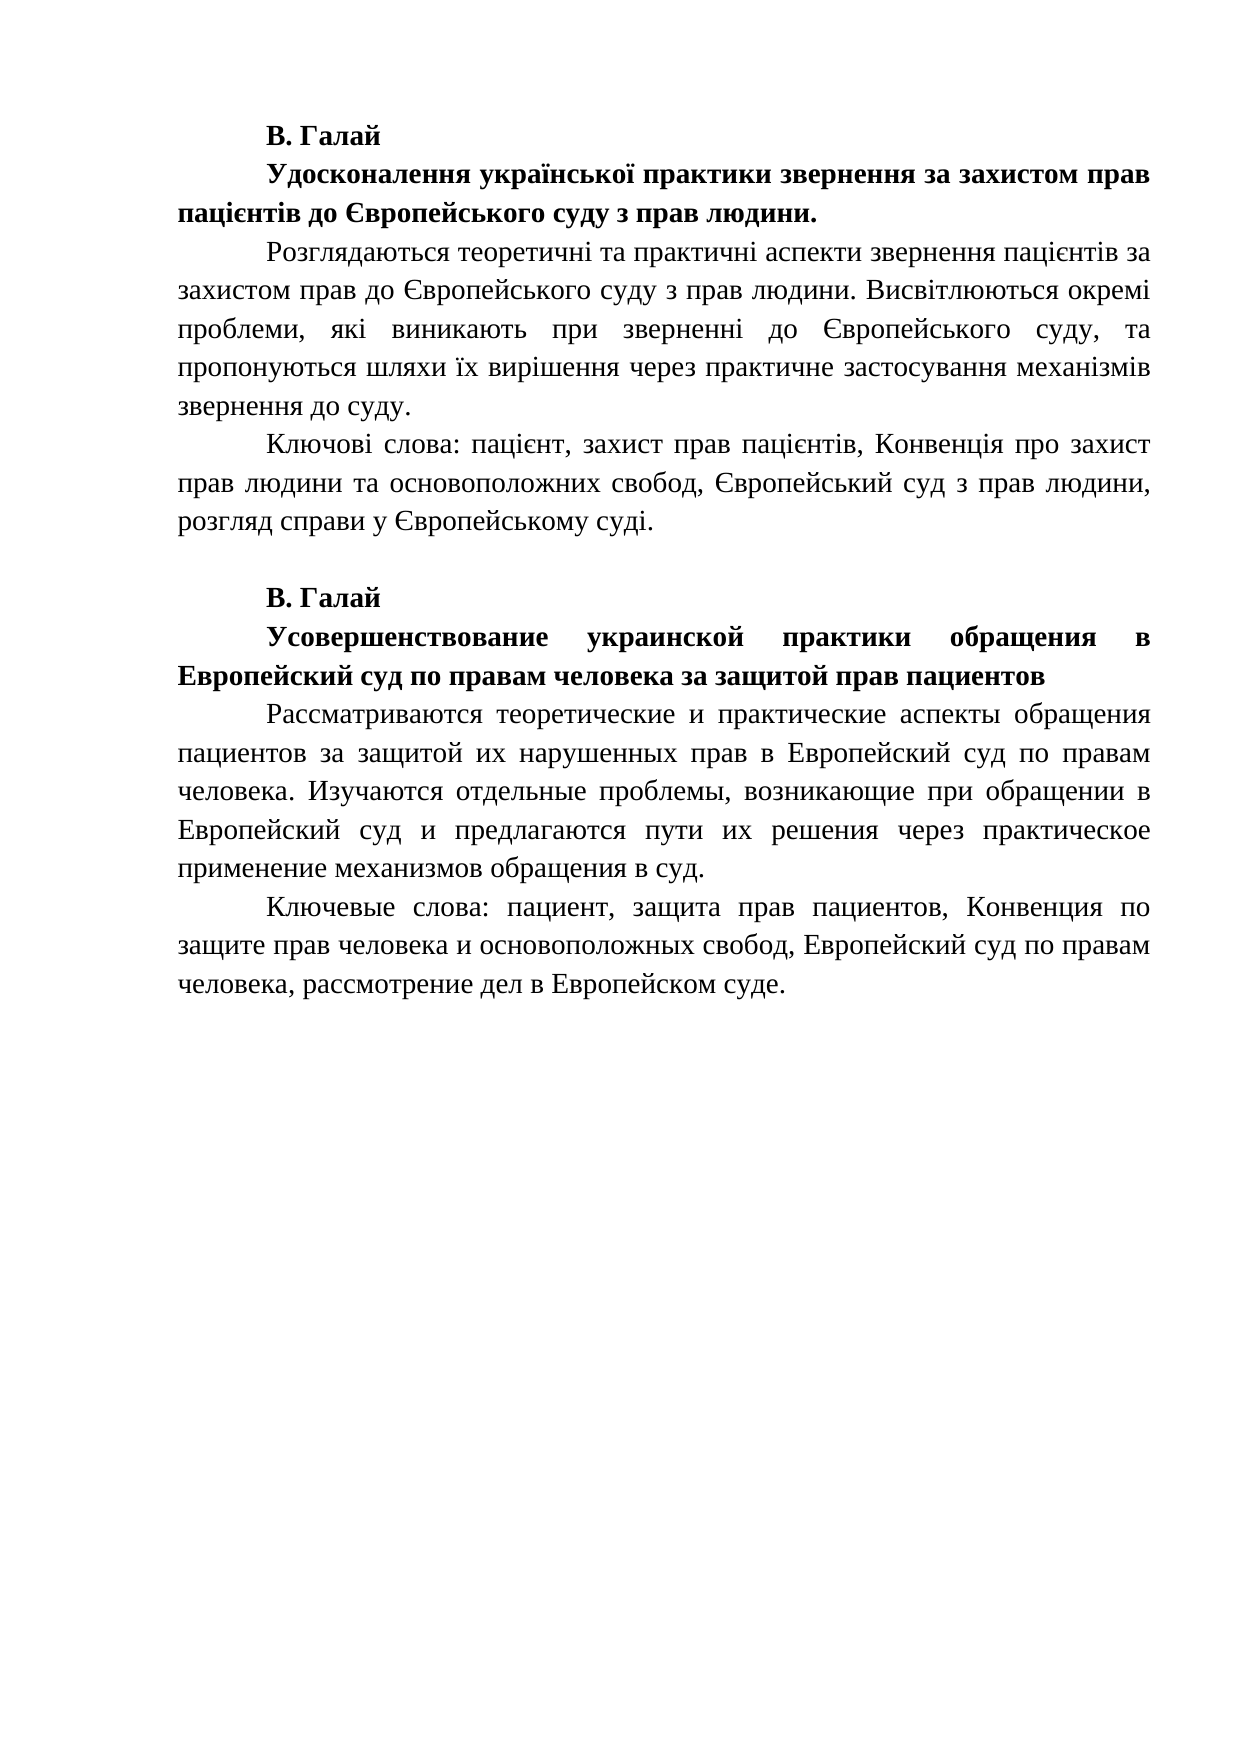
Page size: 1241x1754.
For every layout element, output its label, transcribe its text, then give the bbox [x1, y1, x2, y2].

text Ключевые слова: пациент, защита прав пациентов, Конвенция по защите прав человека и основоположных свобод, Европейский суд по правам человека, рассмотрение дел в Европейском суде. [177, 889, 1152, 999]
text Ключові слова: пацієнт, захист прав пацієнтів, Конвенція про захист прав людини та основоположних свобод, Європейський суд з прав людини, розгляд справи у Європейському суді. [177, 426, 1152, 537]
text Рассматриваются теоретические и практические аспекты обращения пациентов за защитой их нарушенных прав в Европейский суд по правам человека. Изучаются отдельные проблемы, возникающие при обращении в Европейский суд и предлагаются пути их решения через практическое применение механизмов обращения в суд. [177, 696, 1152, 884]
text В. Галай [177, 118, 1152, 152]
text Удосконалення української практики звернення за захистом прав пацієнтів до Європейського суду з прав людини. [177, 157, 1152, 229]
text В. Галай [177, 581, 1152, 614]
text Розглядаються теоретичні та практичні аспекти звернення пацієнтів за захистом прав до Європейського суду з прав людини. Висвітлюються окремі проблеми, які виникають при зверненні до Європейського суду, та пропонуються шляхи їх вирішення через практичне застосування механізмів звернення до суду. [177, 234, 1152, 421]
text Усовершенствование украинской практики обращения в Европейский суд по правам человека за защитой прав пациентов [177, 619, 1152, 691]
